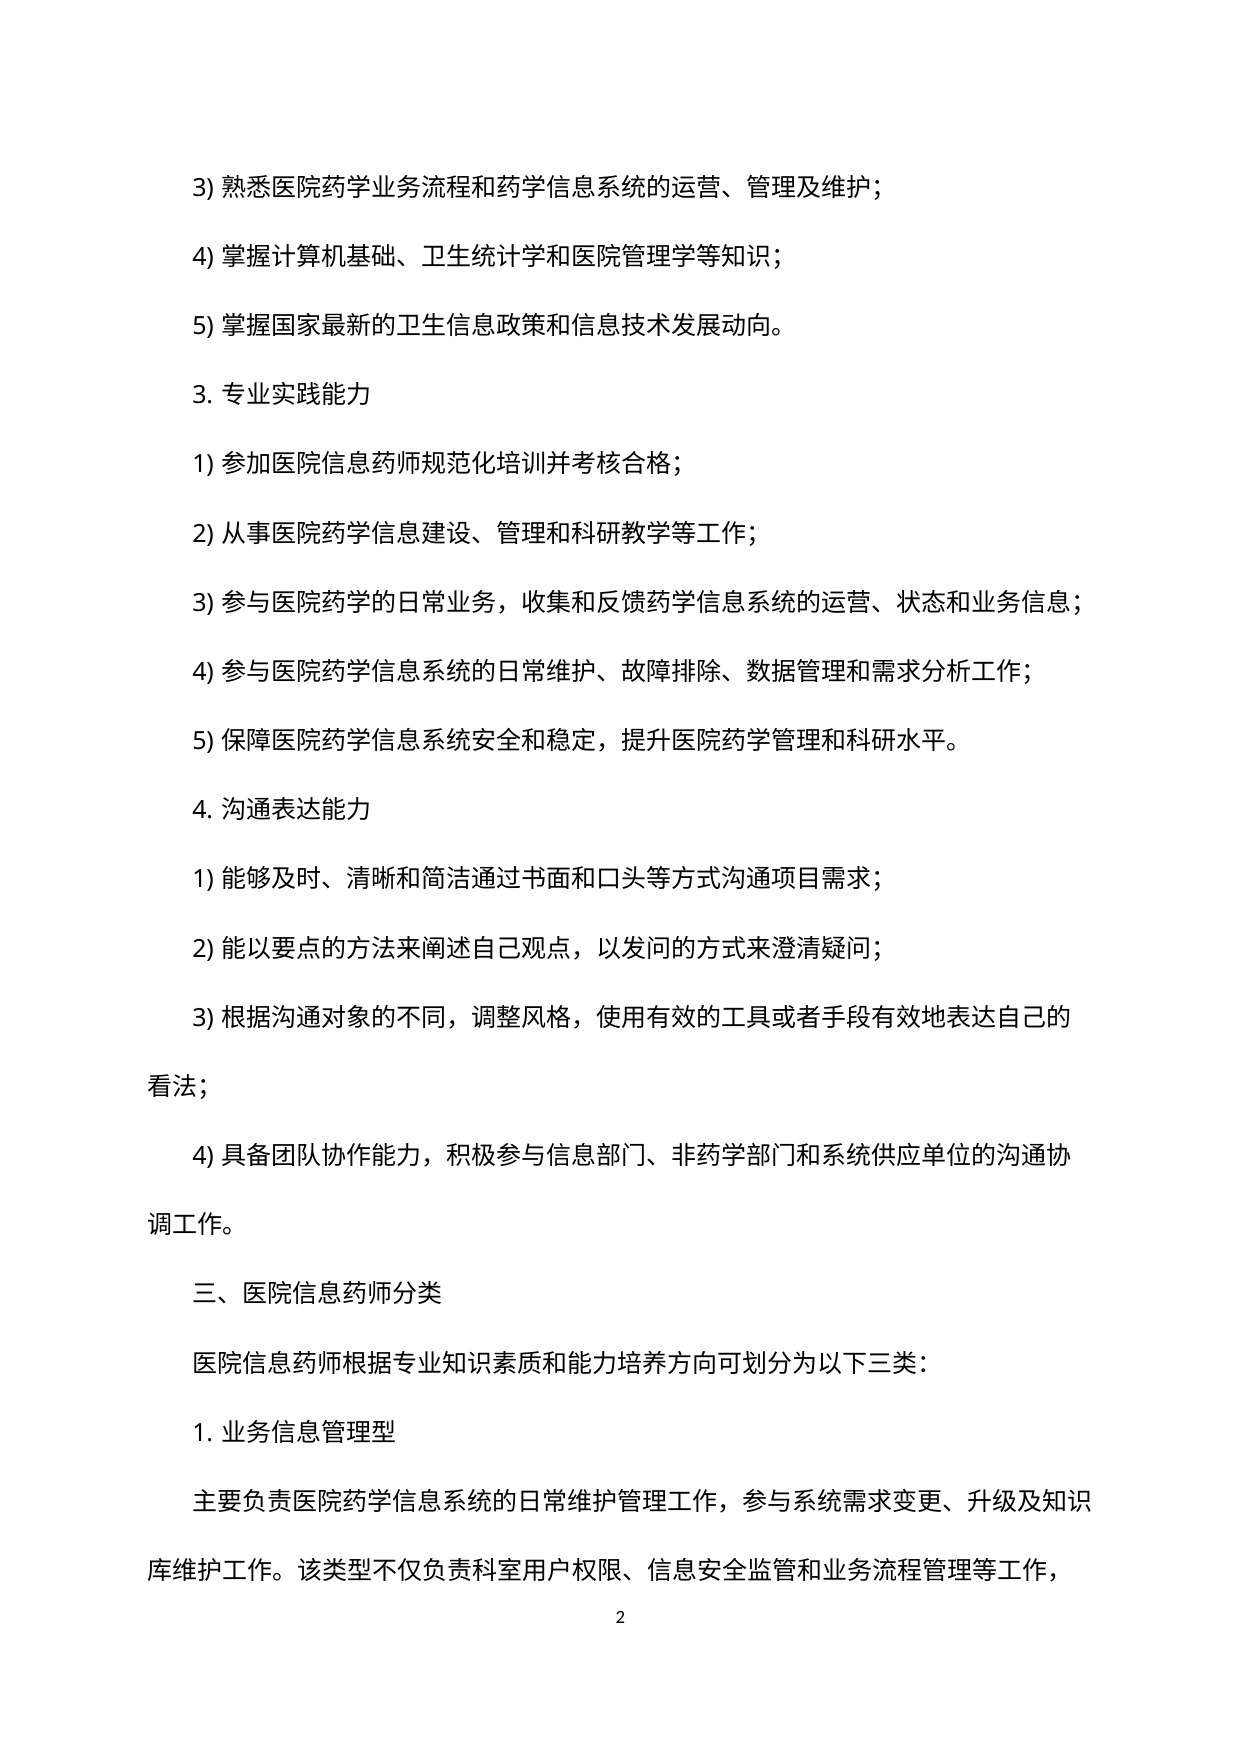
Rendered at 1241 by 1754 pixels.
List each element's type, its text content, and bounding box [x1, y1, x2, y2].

text 三、医院信息药师分类 [148, 1257, 1092, 1327]
list 专业实践能力 [148, 358, 1092, 427]
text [148, 1465, 1092, 1603]
list 保障医院药学信息系统安全和稳定，提升医院药学管理和科研水平。 [148, 704, 1092, 773]
list 熟悉医院药学业务流程和药学信息系统的运营、管理及维护； [148, 151, 1092, 220]
list 业务信息管理型 [148, 1396, 1092, 1465]
list 参与医院药学的日常业务，收集和反馈药学信息系统的运营、状态和业务信息； [148, 566, 1092, 635]
list 从事医院药学信息建设、管理和科研教学等工作； [148, 497, 1092, 566]
list 参与医院药学信息系统的日常维护、故障排除、数据管理和需求分析工作； [148, 635, 1092, 704]
list 能以要点的方法来阐述自己观点，以发问的方式来澄清疑问； [148, 912, 1092, 981]
list 掌握计算机基础、卫生统计学和医院管理学等知识； [148, 220, 1092, 289]
list 根据沟通对象的不同，调整风格，使用有效的工具或者手段有效地表达自己的看法； [148, 981, 1092, 1119]
list 具备团队协作能力，积极参与信息部门、非药学部门和系统供应单位的沟通协调工作。 [148, 1119, 1092, 1257]
text 医院信息药师根据专业知识素质和能力培养方向可划分为以下三类： [148, 1327, 1092, 1396]
list 能够及时、清晰和简洁通过书面和口头等方式沟通项目需求； [148, 842, 1092, 912]
list 参加医院信息药师规范化培训并考核合格； [148, 427, 1092, 497]
list 沟通表达能力 [148, 773, 1092, 842]
list 掌握国家最新的卫生信息政策和信息技术发展动向。 [148, 289, 1092, 358]
